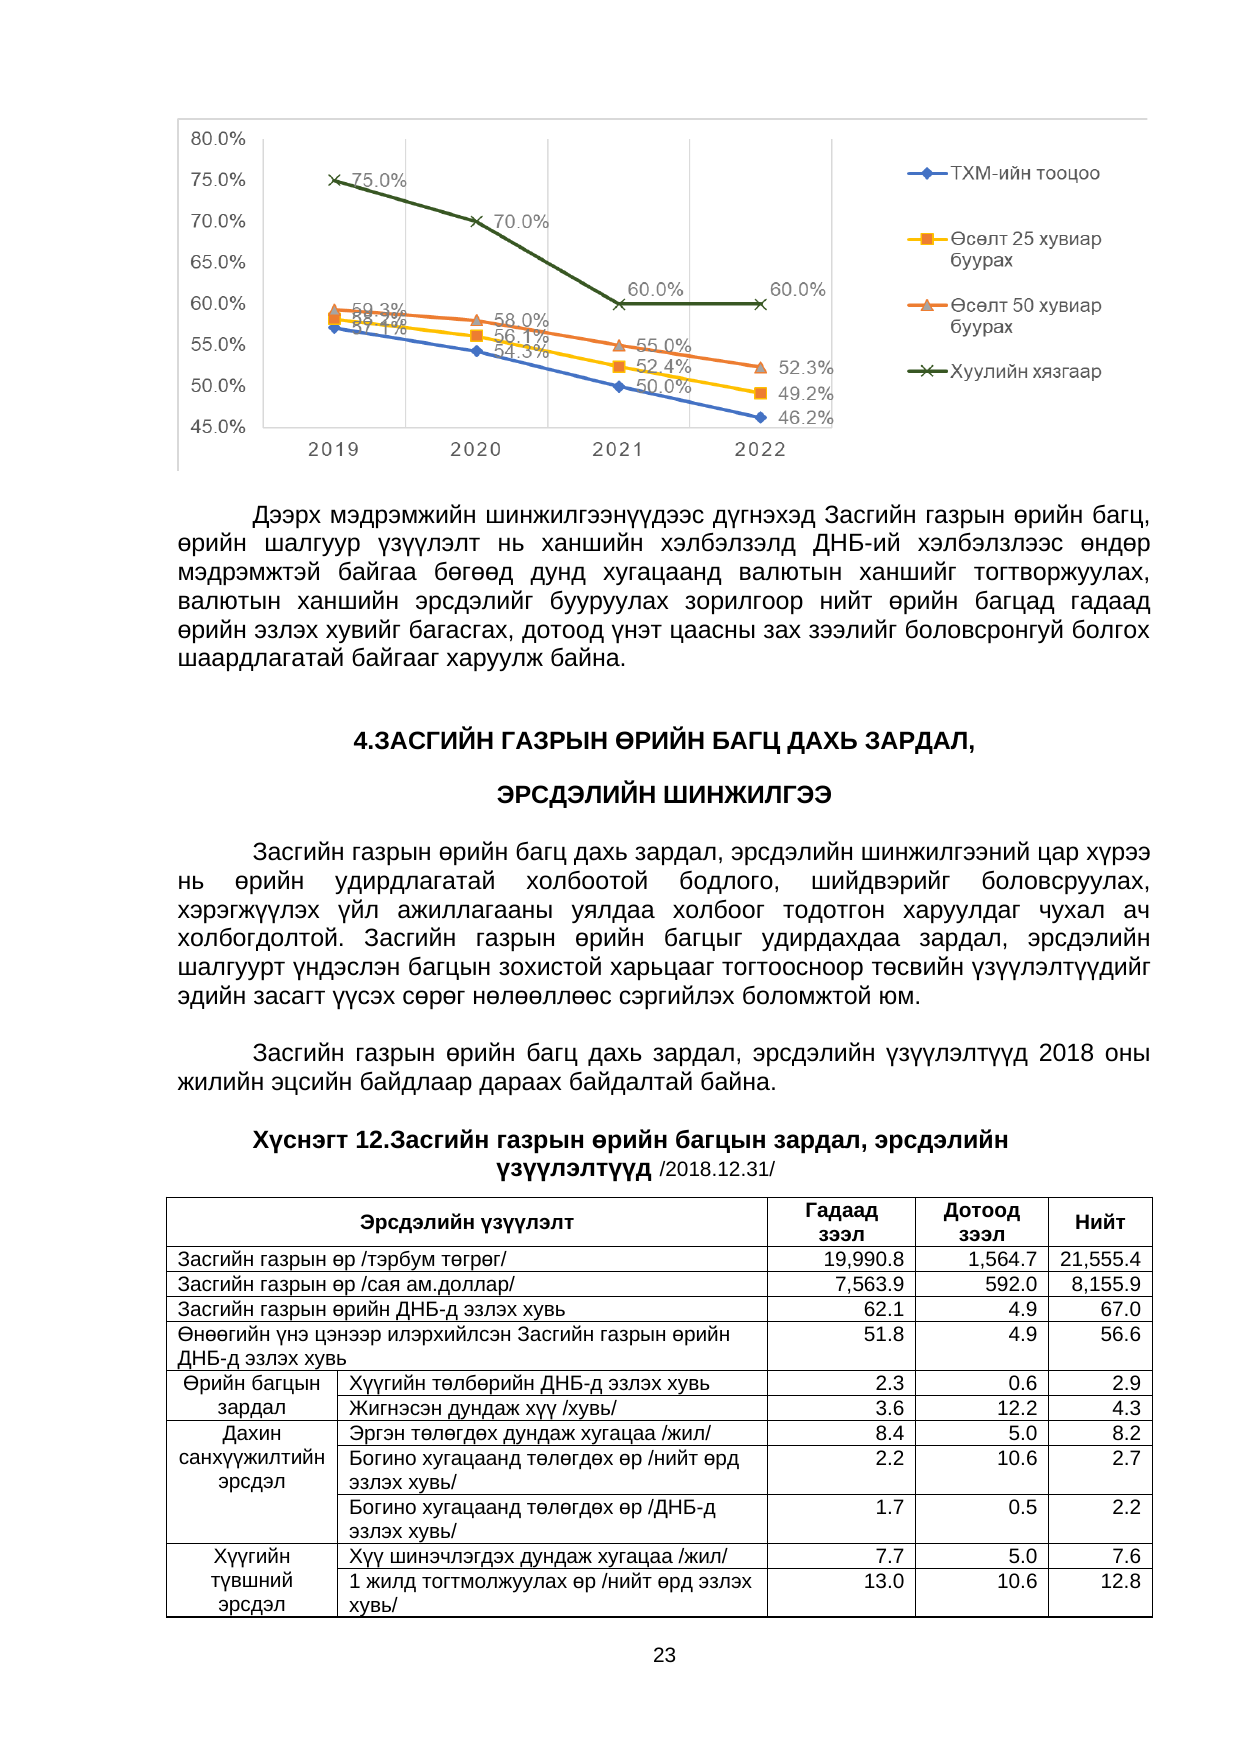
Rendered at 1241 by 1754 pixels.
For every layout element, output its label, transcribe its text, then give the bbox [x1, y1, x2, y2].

table_header Нийт [1049, 1198, 1152, 1246]
table_cell 5.0 [916, 1544, 1048, 1567]
table_cell 4.9 [916, 1322, 1048, 1369]
subtitle 4.ЗАСГИЙН ГАЗРЫН ӨРИЙН БАГЦ ДАХЬ ЗАРДАЛ, [177, 726, 1152, 755]
table_cell Хүүгийн түвшний эрсдэл [167, 1544, 337, 1616]
text Засгийн газрын өрийн багц дахь зардал, эрсдэлийн шинжилгээний цар хүрээ нь өрийн удирдлагатай холбоотой бодлого, шийдвэрийг боловсруулах, хэрэгжүүлэх үйл ажиллагааны уялдаа холбоог тодотгон харуулдаг чухал ач холбогдолтой. Засгийн газрын өрийн багцыг удирдахдаа зардал, эрсдэлийн шалгуурт үндэслэн багцын зохистой харьцааг тогтоосноор төсвийн үзүүлэлтүүдийг эдийн засагт үүсэх сөрөг нөлөөллөөс сэргийлэх боломжтой юм. [177, 837, 1152, 1010]
table_cell 56.6 [1049, 1322, 1152, 1369]
table_header Эрсдэлийн үзүүлэлт [167, 1198, 767, 1246]
table_cell Өрийн багцын зардал [167, 1371, 337, 1419]
text үзүүлэлтүүд /2018.12.31/ [177, 1153, 1152, 1182]
table_cell 0.5 [916, 1495, 1048, 1542]
text Дээрх мэдрэмжийн шинжилгээнүүдээс дүгнэхэд Засгийн газрын өрийн багц, өрийн шалгуур үзүүлэлт нь ханшийн хэлбэлзэлд ДНБ-ий хэлбэлзлээс өндөр мэдрэмжтэй байгаа бөгөөд дунд хугацаанд валютын ханшийг тогтворжуулах, валютын ханшийн эрсдэлийг бууруулах зорилгоор нийт өрийн багцад гадаад өрийн эзлэх хувийг багасгах, дотоод үнэт цаасны зах зээлийг боловсронгуй болгох шаардлагатай байгааг харуулж байна. [177, 500, 1152, 672]
table_cell Дахин санхүүжилтийн эрсдэл [167, 1421, 337, 1542]
table_cell 19,990.8 [768, 1247, 915, 1271]
table_cell 7,563.9 [768, 1272, 915, 1296]
table_cell 62.1 [768, 1297, 915, 1321]
table_cell 4.9 [916, 1297, 1048, 1321]
table_header Дотоод зээл [916, 1198, 1048, 1246]
table_cell 0.6 [916, 1371, 1048, 1394]
table_cell Засгийн газрын өрийн ДНБ-д эзлэх хувь [167, 1297, 767, 1321]
table_cell Засгийн газрын өр /сая ам.доллар/ [167, 1272, 767, 1296]
table_cell 8.2 [1049, 1421, 1152, 1444]
table_cell 2.7 [1049, 1446, 1152, 1493]
table_cell Богино хугацаанд төлөгдөх өр /ДНБ-д эзлэх хувь/ [338, 1495, 767, 1542]
table_cell 13.0 [768, 1569, 915, 1616]
table_cell 10.6 [916, 1569, 1048, 1616]
table_cell Эргэн төлөгдөх дундаж хугацаа /жил/ [338, 1421, 767, 1444]
table_cell Богино хугацаанд төлөгдөх өр /нийт өрд эзлэх хувь/ [338, 1446, 767, 1493]
table_cell 7.6 [1049, 1544, 1152, 1567]
table_cell Өнөөгийн үнэ цэнээр илэрхийлсэн Засгийн газрын өрийн ДНБ-д эзлэх хувь [167, 1322, 767, 1369]
subtitle ЭРСДЭЛИЙН ШИНЖИЛГЭЭ [177, 780, 1152, 808]
table_cell 1 жилд тогтмолжуулах өр /нийт өрд эзлэх хувь/ [338, 1569, 767, 1616]
table_cell 8,155.9 [1049, 1272, 1152, 1296]
table_cell 12.8 [1049, 1569, 1152, 1616]
table_cell 1,564.7 [916, 1247, 1048, 1271]
table_cell 7.7 [768, 1544, 915, 1567]
table_cell 592.0 [916, 1272, 1048, 1296]
table_cell 8.4 [768, 1421, 915, 1444]
table_cell Жигнэсэн дундаж хүү /хувь/ [338, 1396, 767, 1419]
table_cell 21,555.4 [1049, 1247, 1152, 1271]
text Хүснэгт 12.Засгийн газрын өрийн багцын зардал, эрсдэлийн [177, 1125, 1152, 1153]
table_cell 51.8 [768, 1322, 915, 1369]
table_cell 2.2 [1049, 1495, 1152, 1542]
text Засгийн газрын өрийн багц дахь зардал, эрсдэлийн үзүүлэлтүүд 2018 оны жилийн эцсийн байдлаар дараах байдалтай байна. [177, 1038, 1152, 1096]
table_header Гадаад зээл [768, 1198, 915, 1246]
table_cell 12.2 [916, 1396, 1048, 1419]
table_cell 2.9 [1049, 1371, 1152, 1394]
table_cell 3.6 [768, 1396, 915, 1419]
table_cell Засгийн газрын өр /тэрбум төгрөг/ [167, 1247, 767, 1271]
table_cell Хүүгийн төлбөрийн ДНБ-д эзлэх хувь [338, 1371, 767, 1394]
table_cell 4.3 [1049, 1396, 1152, 1419]
table_cell Хүү шинэчлэгдэх дундаж хугацаа /жил/ [338, 1544, 767, 1567]
table_cell 67.0 [1049, 1297, 1152, 1321]
table_cell 1.7 [768, 1495, 915, 1542]
table_cell 2.3 [768, 1371, 915, 1394]
table_cell 2.2 [768, 1446, 915, 1493]
table_cell 10.6 [916, 1446, 1048, 1493]
table_cell 5.0 [916, 1421, 1048, 1444]
